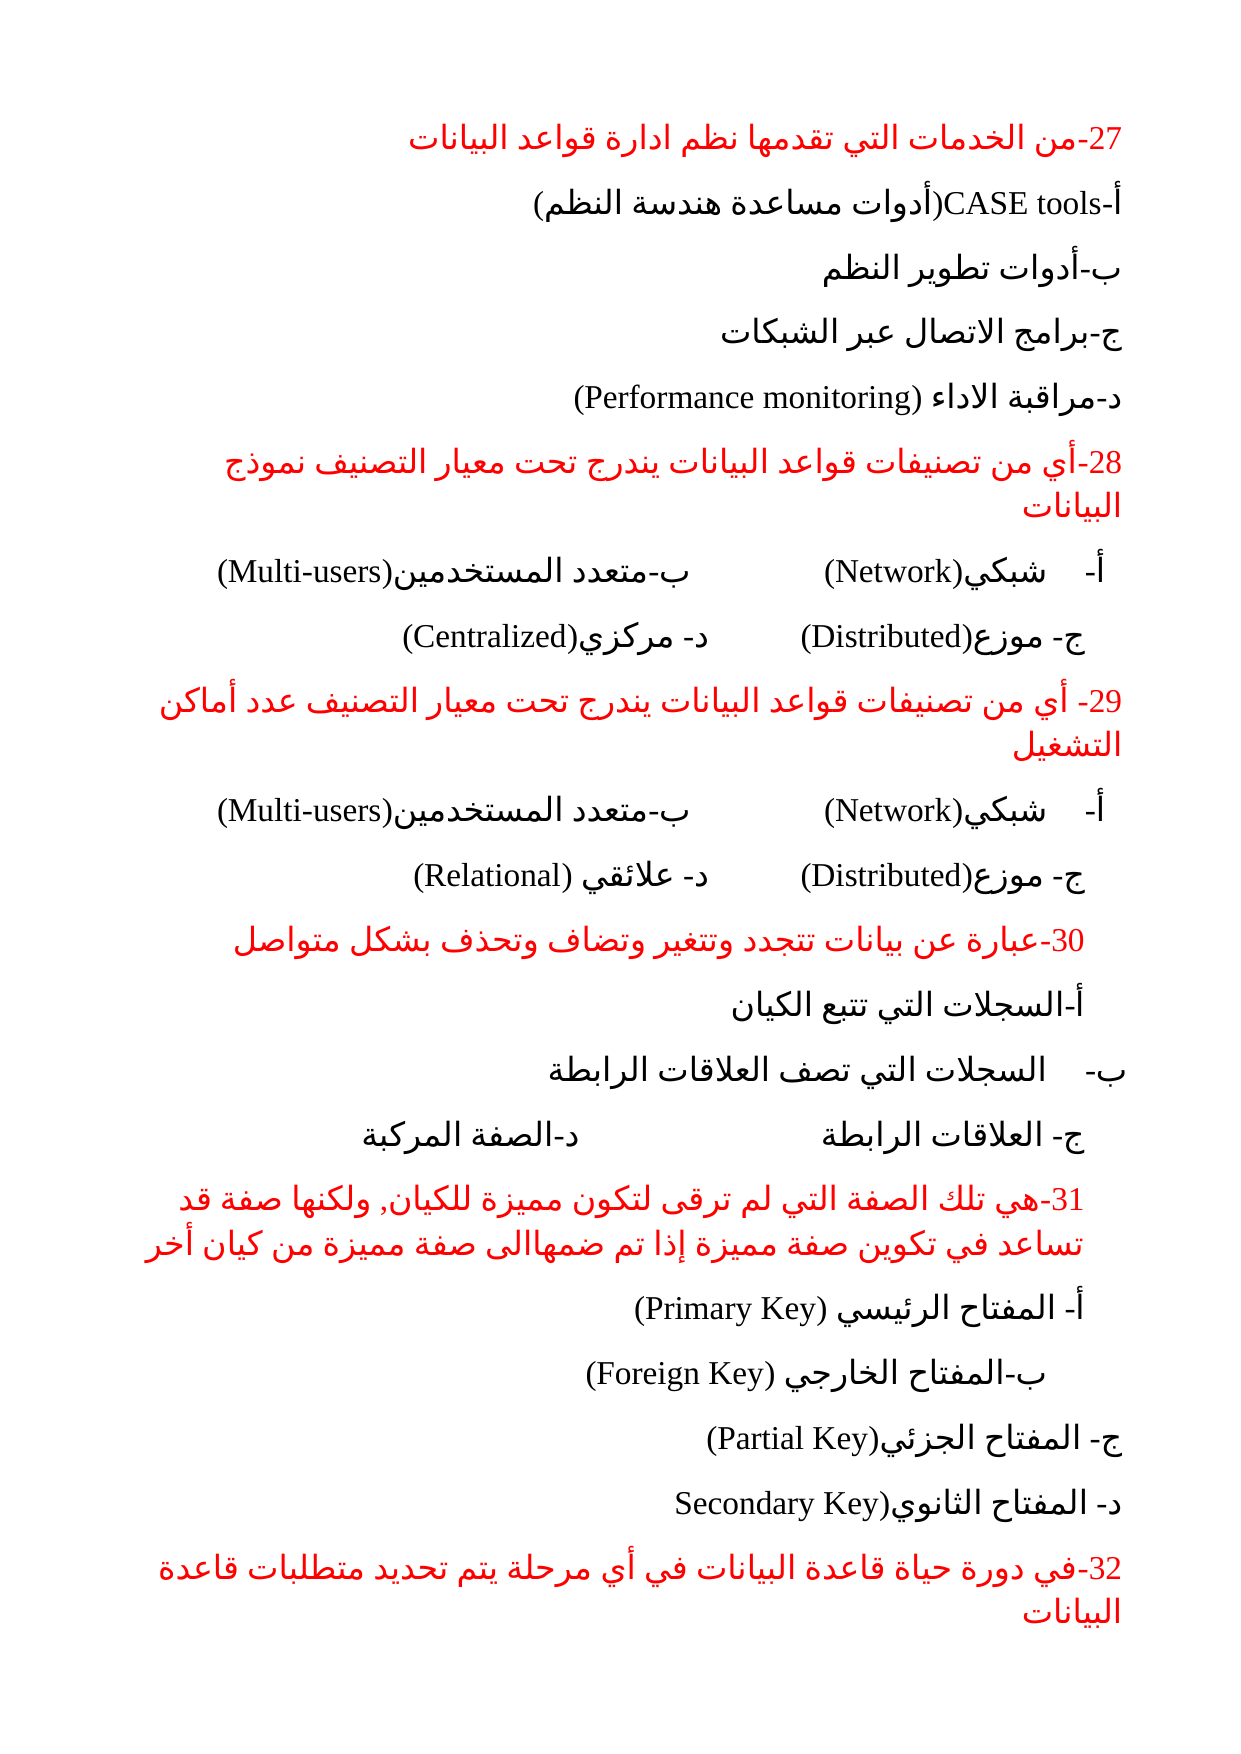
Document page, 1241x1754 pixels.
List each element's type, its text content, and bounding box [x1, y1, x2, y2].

text ب-أدوات تطوير النظم [118, 248, 1122, 286]
text أ-CASE tools(أدوات مساعدة هندسة النظم) [118, 183, 1122, 221]
text ج- موزع(Distributed) د- علائقي (Relational) [118, 855, 1084, 893]
text د-مراقبة الاداء (Performance monitoring) [118, 378, 1122, 416]
text ج- موزع(Distributed) د- مركزي(Centralized) [118, 616, 1084, 655]
text 31-هي تلك الصفة التي لم ترقى لتكون مميزة للكيان, ولكنها صفة قد تساعد في تكوين صفة مميزة إذا تم ضمهاالى صفة مميزة من كيان أخر [118, 1180, 1084, 1262]
text د- المفتاح الثانوي(Secondary Key [118, 1483, 1122, 1522]
text 32-في دورة حياة قاعدة البيانات في أي مرحلة يتم تحديد متطلبات قاعدة البيانات [118, 1548, 1122, 1631]
text ج- العلاقات الرابطة د-الصفة المركبة [118, 1115, 1084, 1153]
list شبكي(Network) ب-متعدد المستخدمين(Multi-users) [118, 552, 1084, 590]
text أ-السجلات التي تتبع الكيان [118, 985, 1084, 1023]
list شبكي(Network) ب-متعدد المستخدمين(Multi-users) [118, 790, 1084, 829]
text 28-أي من تصنيفات قواعد البيانات يندرج تحت معيار التصنيف نموذج البيانات [118, 443, 1122, 525]
text 29- أي من تصنيفات قواعد البيانات يندرج تحت معيار التصنيف عدد أماكن التشغيل [118, 681, 1122, 764]
text ج-برامج الاتصال عبر الشبكات [118, 313, 1122, 351]
text 27-من الخدمات التي تقدمها نظم ادارة قواعد البيانات [118, 118, 1122, 156]
list ب-المفتاح الخارجي (Foreign Key) [118, 1353, 1047, 1392]
list السجلات التي تصف العلاقات الرابطة [118, 1050, 1084, 1088]
text أ- المفتاح الرئيسي (Primary Key) [118, 1289, 1084, 1327]
text 30-عبارة عن بيانات تتجدد وتتغير وتضاف وتحذف بشكل متواصل [118, 920, 1084, 958]
text ج- المفتاح الجزئي(Partial Key) [118, 1418, 1122, 1457]
